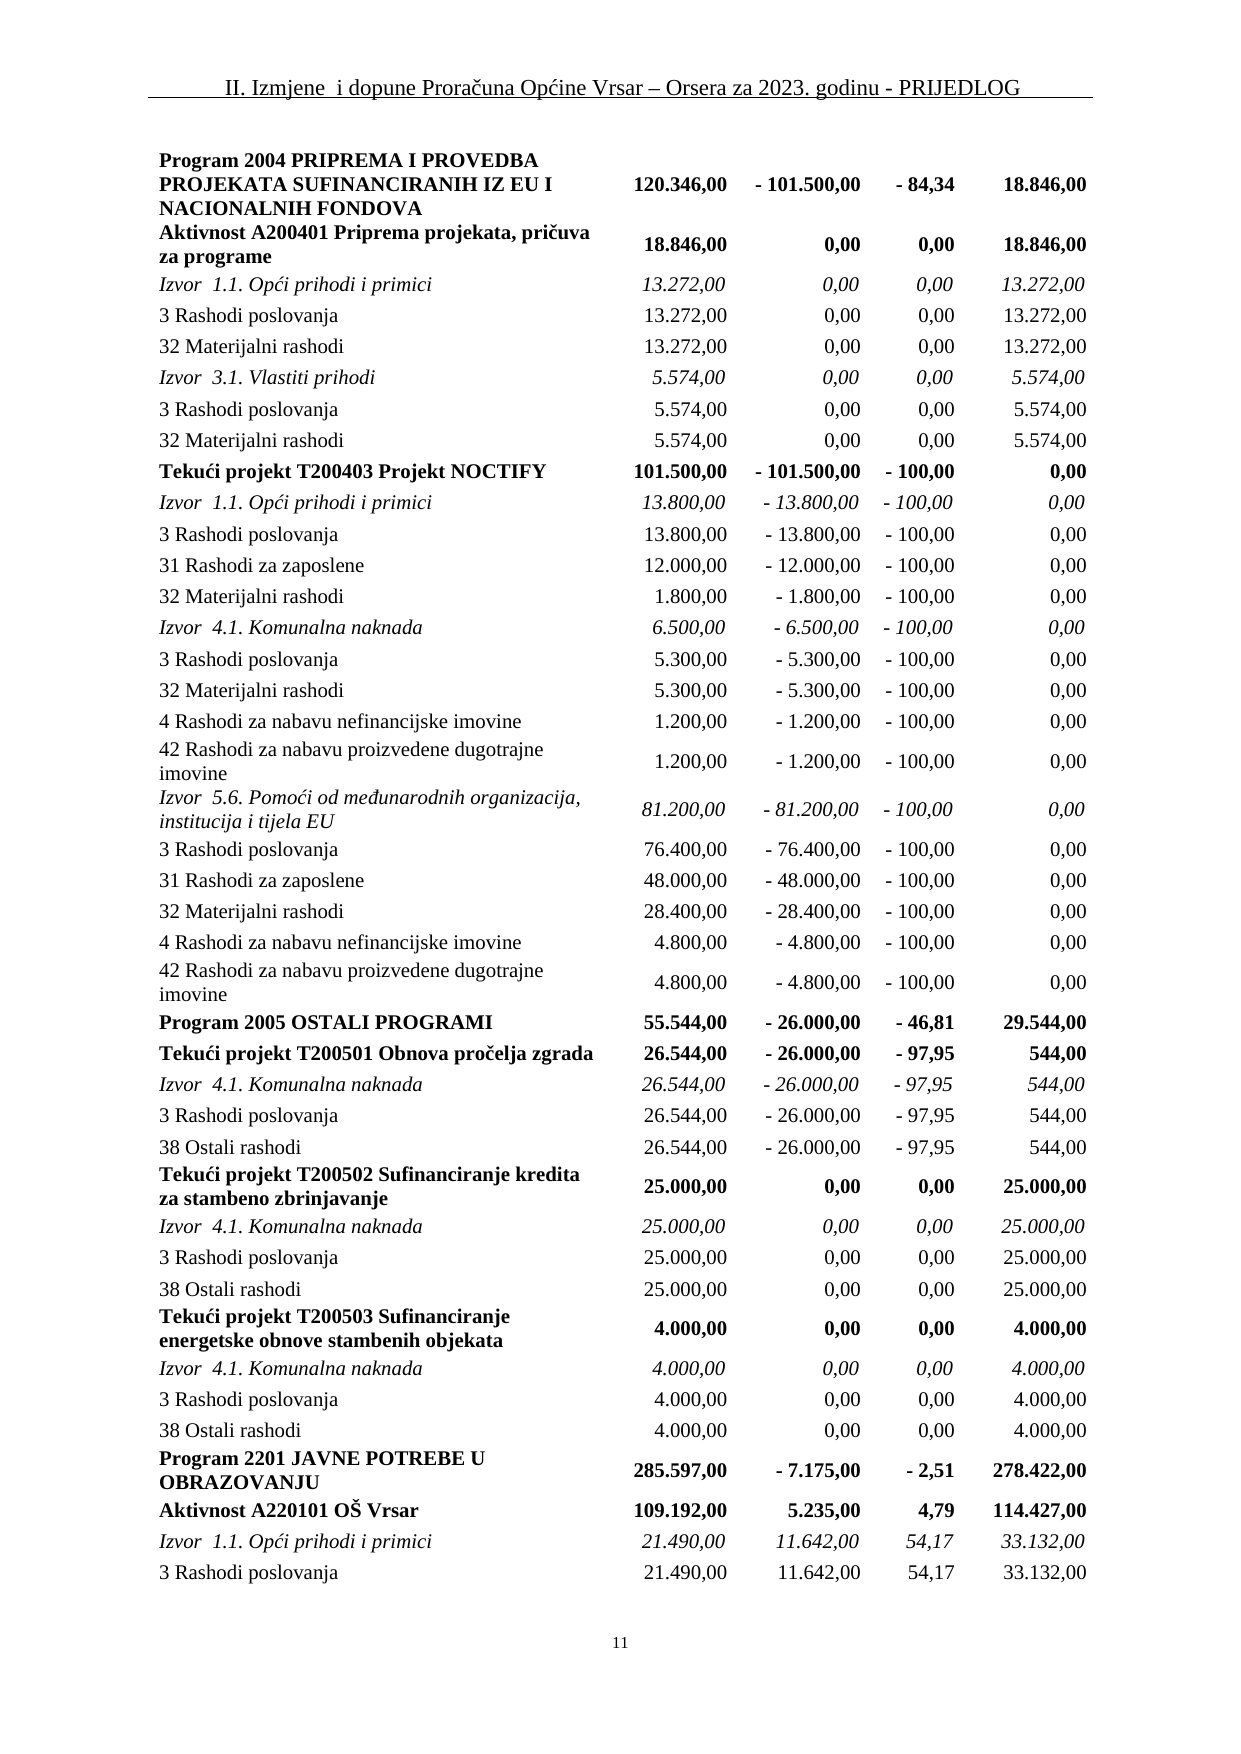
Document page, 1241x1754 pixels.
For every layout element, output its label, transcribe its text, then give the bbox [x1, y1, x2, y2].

table_cell - 81.200,00 [738, 785, 872, 833]
table_cell 0,00 [966, 674, 1098, 705]
table_cell 0,00 [966, 612, 1098, 643]
table_cell 0,00 [872, 299, 966, 330]
table_cell 31 Rashodi za zaposlene [148, 864, 605, 895]
table_cell Izvor 3.1. Vlastiti prihodi [148, 362, 605, 393]
table_cell 31 Rashodi za zaposlene [148, 549, 605, 580]
table_cell 0,00 [966, 705, 1098, 737]
table_cell 101.500,00 [605, 455, 738, 487]
table_cell 12.000,00 [605, 549, 738, 580]
table_cell 13.800,00 [605, 518, 738, 549]
table_cell 25.000,00 [966, 1242, 1098, 1273]
table_cell 25.000,00 [966, 1210, 1098, 1242]
table_cell Tekući projekt T200503 Sufinanciranje energetske obnove stambenih objekata [148, 1304, 605, 1352]
table_cell 5.300,00 [605, 674, 738, 705]
table_cell 38 Ostali rashodi [148, 1415, 605, 1446]
table_cell 5.574,00 [966, 424, 1098, 455]
table_cell - 26.000,00 [738, 1006, 872, 1037]
table_cell - 5.300,00 [738, 674, 872, 705]
table_cell 0,00 [738, 424, 872, 455]
table_cell 4.000,00 [966, 1384, 1098, 1415]
table_cell 26.544,00 [605, 1131, 738, 1162]
table_cell - 28.400,00 [738, 895, 872, 927]
table_cell 21.490,00 [605, 1557, 738, 1588]
table_cell 3 Rashodi poslovanja [148, 1242, 605, 1273]
table_cell 0,00 [872, 1415, 966, 1446]
table_cell Tekući projekt T200501 Obnova pročelja zgrada [148, 1037, 605, 1068]
table_cell 544,00 [966, 1100, 1098, 1131]
table_cell 4.000,00 [605, 1304, 738, 1352]
table_cell 3 Rashodi poslovanja [148, 299, 605, 330]
table_cell - 101.500,00 [738, 148, 872, 220]
table_cell Izvor 1.1. Opći prihodi i primici [148, 268, 605, 299]
table_cell - 100,00 [872, 580, 966, 612]
table_cell 0,00 [872, 220, 966, 268]
table_cell - 46,81 [872, 1006, 966, 1037]
table_cell 5.574,00 [605, 393, 738, 424]
table_cell 32 Materijalni rashodi [148, 895, 605, 927]
table_cell 0,00 [738, 362, 872, 393]
table_cell - 1.200,00 [738, 737, 872, 785]
table_cell - 100,00 [872, 785, 966, 833]
table_cell 26.544,00 [605, 1069, 738, 1100]
table_cell 42 Rashodi za nabavu proizvedene dugotrajne imovine [148, 958, 605, 1006]
table_cell 0,00 [872, 268, 966, 299]
table_cell Izvor 1.1. Opći prihodi i primici [148, 1525, 605, 1557]
table_cell 0,00 [966, 580, 1098, 612]
table_cell Aktivnost A200401 Priprema projekata, pričuva za programe [148, 220, 605, 268]
table_cell 0,00 [738, 220, 872, 268]
table_cell 0,00 [738, 268, 872, 299]
table_cell 4.000,00 [966, 1415, 1098, 1446]
table_cell 4.000,00 [605, 1384, 738, 1415]
table_cell - 100,00 [872, 549, 966, 580]
table_cell - 100,00 [872, 674, 966, 705]
table_cell 25.000,00 [966, 1162, 1098, 1210]
table_cell 25.000,00 [605, 1210, 738, 1242]
table_cell 0,00 [872, 1210, 966, 1242]
table_cell - 100,00 [872, 518, 966, 549]
table_cell 5.235,00 [738, 1494, 872, 1525]
table_cell 544,00 [966, 1069, 1098, 1100]
table_cell 0,00 [738, 1352, 872, 1383]
table_cell 5.574,00 [605, 424, 738, 455]
table_cell 1.800,00 [605, 580, 738, 612]
table_cell - 100,00 [872, 643, 966, 674]
table_cell - 100,00 [872, 612, 966, 643]
table_cell - 100,00 [872, 864, 966, 895]
table_cell 4 Rashodi za nabavu nefinancijske imovine [148, 705, 605, 737]
table_cell - 5.300,00 [738, 643, 872, 674]
table_cell 28.400,00 [605, 895, 738, 927]
table_cell 0,00 [966, 958, 1098, 1006]
table_cell - 84,34 [872, 148, 966, 220]
table_cell 32 Materijalni rashodi [148, 330, 605, 362]
table_cell 38 Ostali rashodi [148, 1131, 605, 1162]
table_cell 4 Rashodi za nabavu nefinancijske imovine [148, 927, 605, 958]
table_cell 5.300,00 [605, 643, 738, 674]
table_cell 114.427,00 [966, 1494, 1098, 1525]
table_cell - 97,95 [872, 1037, 966, 1068]
table_cell 0,00 [966, 487, 1098, 518]
table_cell 54,17 [872, 1557, 966, 1588]
table_cell 5.574,00 [966, 362, 1098, 393]
table_cell 5.574,00 [966, 393, 1098, 424]
table_cell 3 Rashodi poslovanja [148, 1557, 605, 1588]
table_cell 0,00 [872, 330, 966, 362]
table_cell - 26.000,00 [738, 1100, 872, 1131]
table_cell 32 Materijalni rashodi [148, 674, 605, 705]
table_cell 4.000,00 [605, 1352, 738, 1383]
table_cell 18.846,00 [605, 220, 738, 268]
table_cell 0,00 [966, 549, 1098, 580]
table_cell 0,00 [872, 1384, 966, 1415]
table_cell - 100,00 [872, 927, 966, 958]
table_cell - 26.000,00 [738, 1069, 872, 1100]
table_cell 0,00 [872, 1273, 966, 1304]
table_cell Aktivnost A220101 OŠ Vrsar [148, 1494, 605, 1525]
table_cell Izvor 1.1. Opći prihodi i primici [148, 487, 605, 518]
table_cell 42 Rashodi za nabavu proizvedene dugotrajne imovine [148, 737, 605, 785]
table_cell 25.000,00 [605, 1242, 738, 1273]
table_cell - 100,00 [872, 455, 966, 487]
table_cell 13.272,00 [966, 268, 1098, 299]
table_cell 0,00 [738, 1415, 872, 1446]
table_cell - 4.800,00 [738, 927, 872, 958]
table_cell 0,00 [966, 895, 1098, 927]
table_cell 33.132,00 [966, 1557, 1098, 1588]
table_cell 13.272,00 [605, 299, 738, 330]
table_cell 3 Rashodi poslovanja [148, 518, 605, 549]
table_cell 13.272,00 [605, 330, 738, 362]
table_cell - 1.200,00 [738, 705, 872, 737]
table_cell 0,00 [738, 330, 872, 362]
table_cell 32 Materijalni rashodi [148, 424, 605, 455]
table_cell Tekući projekt T200403 Projekt NOCTIFY [148, 455, 605, 487]
table_cell 0,00 [966, 864, 1098, 895]
table_cell 0,00 [738, 393, 872, 424]
table_cell 11.642,00 [738, 1557, 872, 1588]
table_cell 32 Materijalni rashodi [148, 580, 605, 612]
table_cell - 13.800,00 [738, 487, 872, 518]
table_cell - 48.000,00 [738, 864, 872, 895]
table_cell Izvor 4.1. Komunalna naknada [148, 1069, 605, 1100]
table_cell 0,00 [738, 299, 872, 330]
table_cell - 13.800,00 [738, 518, 872, 549]
table_cell 0,00 [872, 1162, 966, 1210]
table_cell - 100,00 [872, 737, 966, 785]
table_cell 4.000,00 [966, 1352, 1098, 1383]
table_cell 0,00 [738, 1304, 872, 1352]
table_cell 0,00 [738, 1210, 872, 1242]
table_cell 0,00 [966, 737, 1098, 785]
table_cell - 97,95 [872, 1131, 966, 1162]
table_cell - 100,00 [872, 895, 966, 927]
table_cell 0,00 [966, 455, 1098, 487]
table_cell 0,00 [738, 1162, 872, 1210]
table_cell - 100,00 [872, 958, 966, 1006]
table_cell 0,00 [966, 833, 1098, 864]
table_cell 25.000,00 [605, 1273, 738, 1304]
table_cell 0,00 [738, 1242, 872, 1273]
table_cell - 6.500,00 [738, 612, 872, 643]
table_cell 0,00 [872, 1304, 966, 1352]
table_cell 1.200,00 [605, 737, 738, 785]
table_cell Izvor 5.6. Pomoći od međunarodnih organizacija, institucija i tijela EU [148, 785, 605, 833]
table_cell Program 2004 PRIPREMA I PROVEDBA PROJEKATA SUFINANCIRANIH IZ EU I NACIONALNIH FONDOVA [148, 148, 605, 220]
table_cell - 1.800,00 [738, 580, 872, 612]
table_cell 0,00 [738, 1384, 872, 1415]
table_cell Izvor 4.1. Komunalna naknada [148, 612, 605, 643]
table_cell 26.544,00 [605, 1037, 738, 1068]
table_cell 38 Ostali rashodi [148, 1273, 605, 1304]
table_cell 120.346,00 [605, 148, 738, 220]
table_cell 25.000,00 [605, 1162, 738, 1210]
table_cell 54,17 [872, 1525, 966, 1557]
table_cell 4.800,00 [605, 958, 738, 1006]
table_cell Program 2201 JAVNE POTREBE U OBRAZOVANJU [148, 1446, 605, 1494]
table_cell - 97,95 [872, 1069, 966, 1100]
table_cell 0,00 [966, 785, 1098, 833]
table_cell 4.800,00 [605, 927, 738, 958]
table_cell 18.846,00 [966, 148, 1098, 220]
table_cell 4.000,00 [605, 1415, 738, 1446]
table_cell 11.642,00 [738, 1525, 872, 1557]
table_cell - 100,00 [872, 487, 966, 518]
table_cell 48.000,00 [605, 864, 738, 895]
table_cell Izvor 4.1. Komunalna naknada [148, 1210, 605, 1242]
table_cell 33.132,00 [966, 1525, 1098, 1557]
table_cell - 76.400,00 [738, 833, 872, 864]
table_cell 13.800,00 [605, 487, 738, 518]
table_cell 76.400,00 [605, 833, 738, 864]
table_cell - 26.000,00 [738, 1131, 872, 1162]
table_cell 4.000,00 [966, 1304, 1098, 1352]
table_cell 3 Rashodi poslovanja [148, 1384, 605, 1415]
table_cell - 100,00 [872, 833, 966, 864]
table_cell 0,00 [738, 1273, 872, 1304]
table_cell 25.000,00 [966, 1273, 1098, 1304]
table_cell - 101.500,00 [738, 455, 872, 487]
table_cell 0,00 [872, 424, 966, 455]
table_cell 4,79 [872, 1494, 966, 1525]
table_cell 278.422,00 [966, 1446, 1098, 1494]
table_cell 0,00 [872, 1242, 966, 1273]
table_cell 3 Rashodi poslovanja [148, 833, 605, 864]
table_cell 29.544,00 [966, 1006, 1098, 1037]
table_cell - 4.800,00 [738, 958, 872, 1006]
table_cell 3 Rashodi poslovanja [148, 393, 605, 424]
table_cell 81.200,00 [605, 785, 738, 833]
table_cell 544,00 [966, 1131, 1098, 1162]
table_cell 13.272,00 [966, 299, 1098, 330]
table_cell - 100,00 [872, 705, 966, 737]
table_cell 26.544,00 [605, 1100, 738, 1131]
table_cell 13.272,00 [966, 330, 1098, 362]
table_cell - 2,51 [872, 1446, 966, 1494]
table_cell 0,00 [966, 927, 1098, 958]
table_cell - 26.000,00 [738, 1037, 872, 1068]
table_cell 109.192,00 [605, 1494, 738, 1525]
table_cell 21.490,00 [605, 1525, 738, 1557]
table_cell Izvor 4.1. Komunalna naknada [148, 1352, 605, 1383]
table_cell 5.574,00 [605, 362, 738, 393]
table_cell Program 2005 OSTALI PROGRAMI [148, 1006, 605, 1037]
table_cell - 7.175,00 [738, 1446, 872, 1494]
table_cell 3 Rashodi poslovanja [148, 1100, 605, 1131]
table_cell 0,00 [966, 643, 1098, 674]
table_cell 544,00 [966, 1037, 1098, 1068]
table_cell 6.500,00 [605, 612, 738, 643]
table_cell Tekući projekt T200502 Sufinanciranje kredita za stambeno zbrinjavanje [148, 1162, 605, 1210]
table_cell 18.846,00 [966, 220, 1098, 268]
table_cell 1.200,00 [605, 705, 738, 737]
table_cell 55.544,00 [605, 1006, 738, 1037]
table_cell 0,00 [966, 518, 1098, 549]
table_cell 0,00 [872, 1352, 966, 1383]
table_cell 13.272,00 [605, 268, 738, 299]
table_cell 285.597,00 [605, 1446, 738, 1494]
table_cell - 12.000,00 [738, 549, 872, 580]
table_cell 0,00 [872, 362, 966, 393]
table_cell 0,00 [872, 393, 966, 424]
table_cell 3 Rashodi poslovanja [148, 643, 605, 674]
table_cell - 97,95 [872, 1100, 966, 1131]
